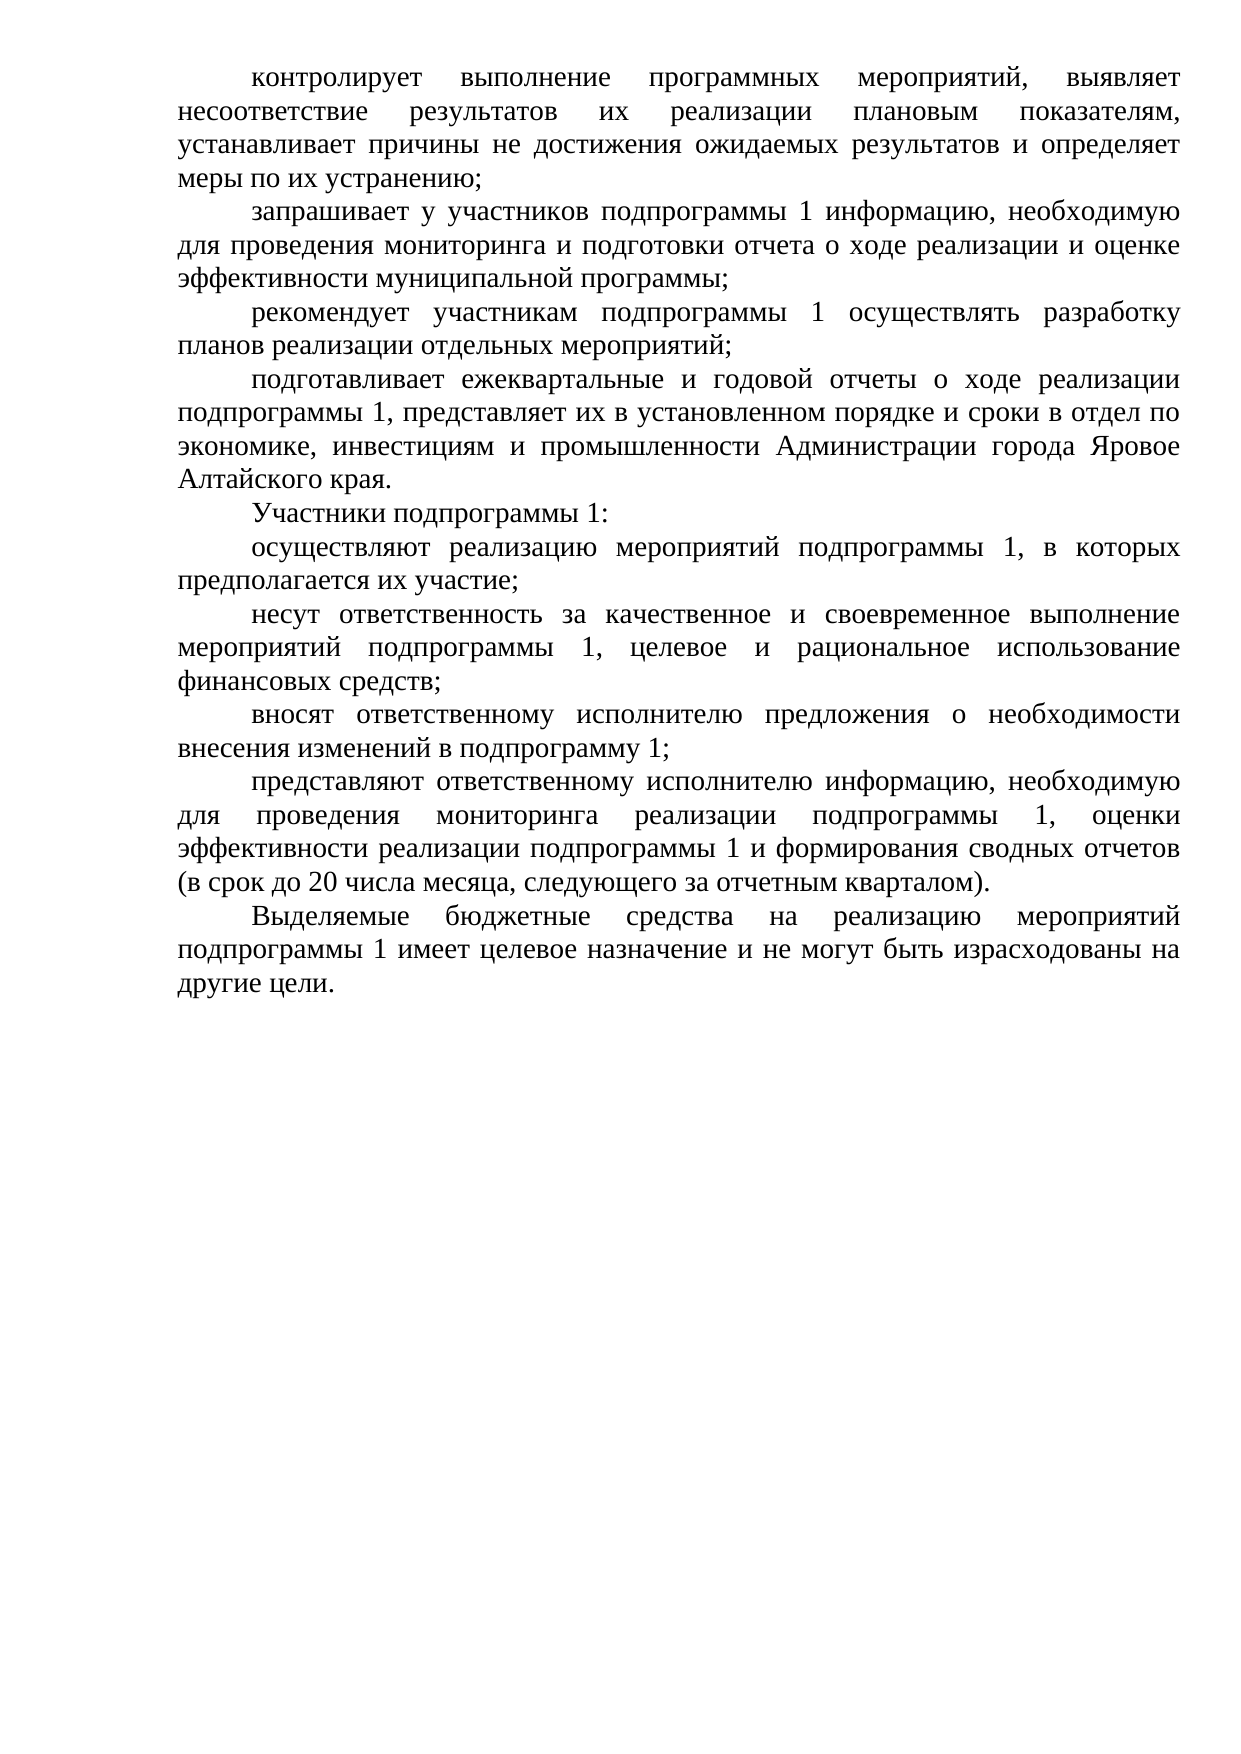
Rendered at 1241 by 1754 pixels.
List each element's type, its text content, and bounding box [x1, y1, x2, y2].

text вносят ответственному исполнителю предложения о необходимости внесения изменений в подпрограмму 1; [177, 696, 1181, 763]
text Участники подпрограммы 1: [177, 495, 1181, 529]
text контролирует выполнение программных мероприятий, выявляет несоответствие результатов их реализации плановым показателям, устанавливает причины не достижения ожидаемых результатов и определяет меры по их устранению; [177, 59, 1181, 193]
text несут ответственность за качественное и своевременное выполнение мероприятий подпрограммы 1, целевое и рациональное использование финансовых средств; [177, 596, 1181, 696]
text Выделяемые бюджетные средства на реализацию мероприятий подпрограммы 1 имеет целевое назначение и не могут быть израсходованы на другие цели. [177, 898, 1181, 998]
text рекомендует участникам подпрограммы 1 осуществлять разработку планов реализации отдельных мероприятий; [177, 294, 1181, 361]
text осуществляют реализацию мероприятий подпрограммы 1, в которых предполагается их участие; [177, 529, 1181, 596]
text представляют ответственному исполнителю информацию, необходимую для проведения мониторинга реализации подпрограммы 1, оценки эффективности реализации подпрограммы 1 и формирования сводных отчетов (в срок до 20 числа месяца, следующего за отчетным кварталом). [177, 763, 1181, 898]
text подготавливает ежеквартальные и годовой отчеты о ходе реализации подпрограммы 1, представляет их в установленном порядке и сроки в отдел по экономике, инвестициям и промышленности Администрации города Яровое Алтайского края. [177, 361, 1181, 495]
text запрашивает у участников подпрограммы 1 информацию, необходимую для проведения мониторинга и подготовки отчета о ходе реализации и оценке эффективности муниципальной программы; [177, 193, 1181, 294]
